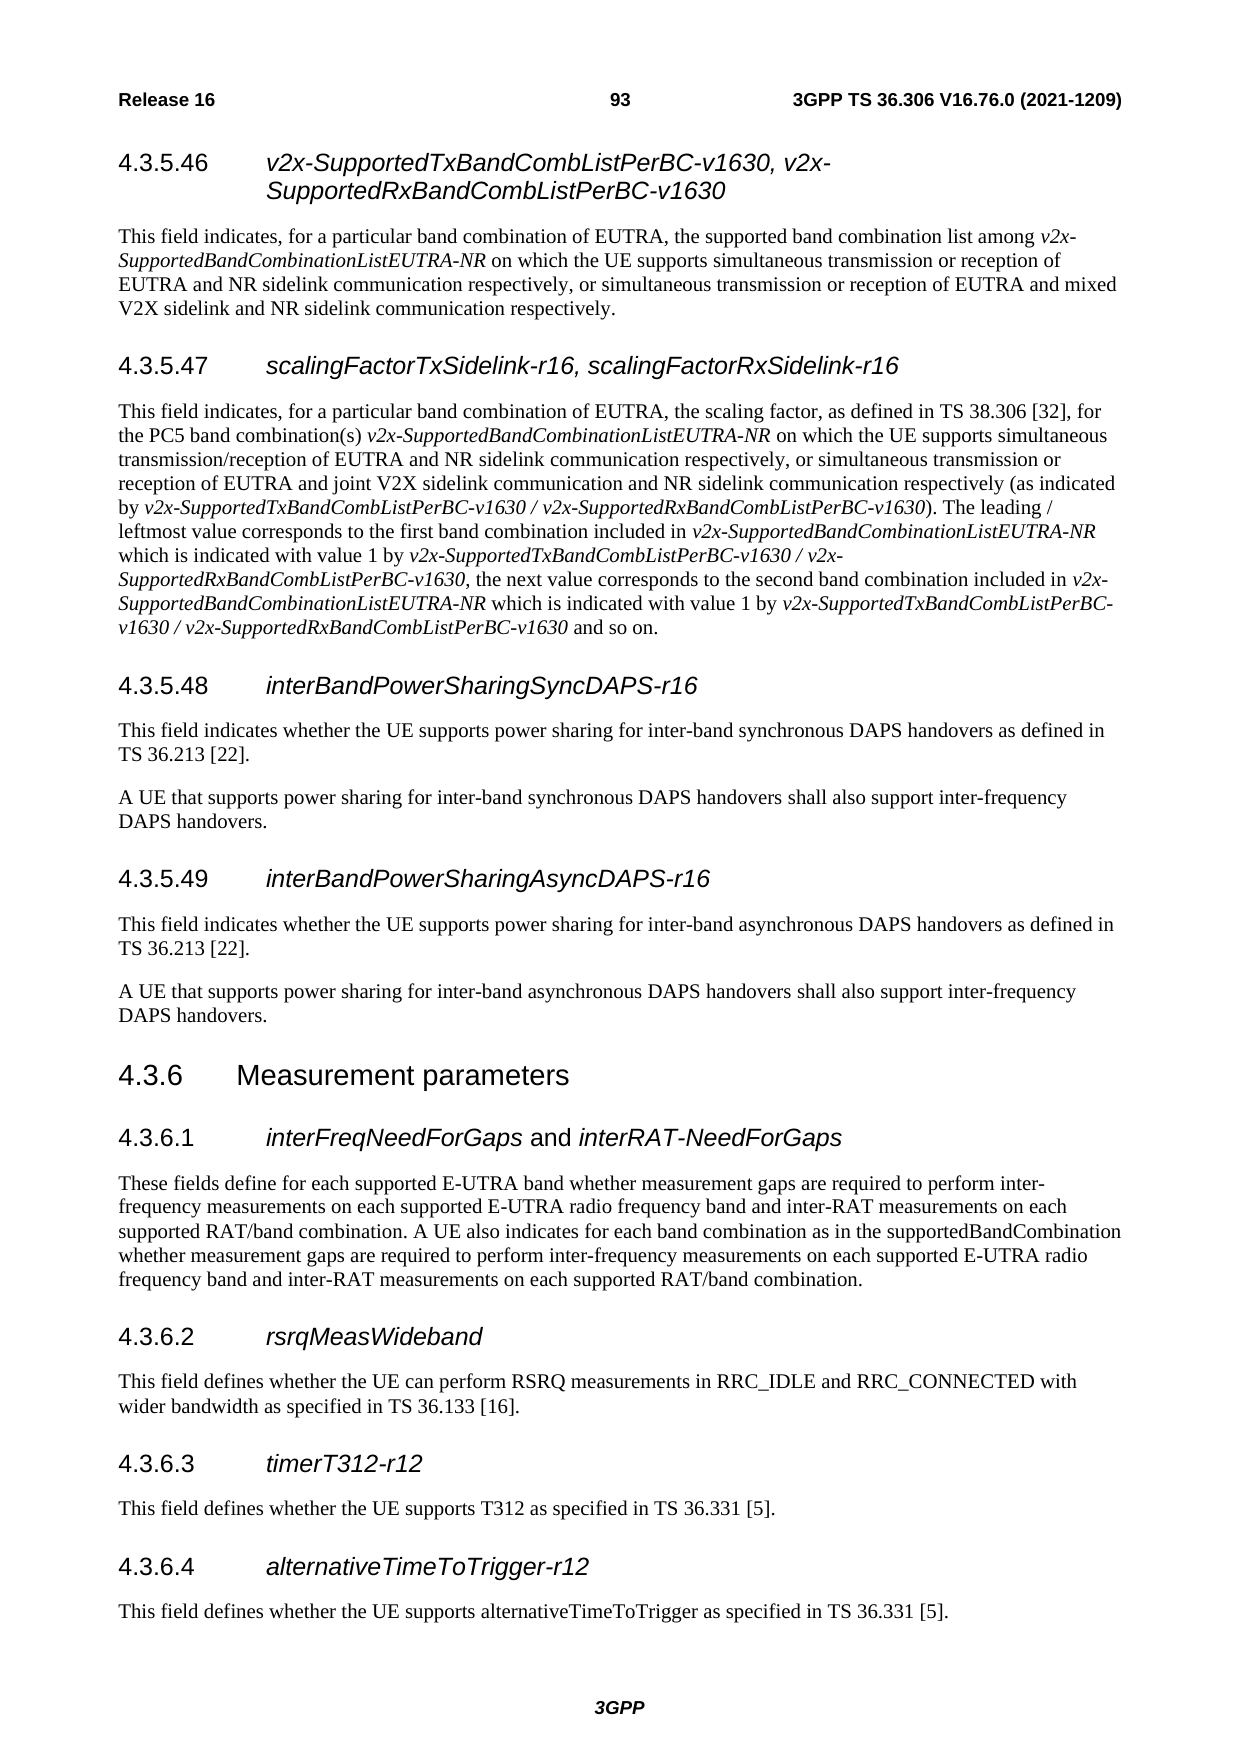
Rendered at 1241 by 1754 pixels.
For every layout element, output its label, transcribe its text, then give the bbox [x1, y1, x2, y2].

text This field indicates, for a particular band combination of EUTRA, the supported band combination list among v2x-SupportedBandCombinationListEUTRA-NR on which the UE supports simultaneous transmission or reception of EUTRA and NR sidelink communication respectively, or simultaneous transmission or reception of EUTRA and mixed V2X sidelink and NR sidelink communication respectively. [118, 224, 1122, 320]
subtitle 4.3.5.46 v2x-SupportedTxBandCombListPerBC-v1630, v2x-SupportedRxBandCombListPerBC-v1630 [118, 147, 1122, 205]
subtitle 4.3.5.47 scalingFactorTxSidelink-r16, scalingFactorRxSidelink-r16 [118, 351, 1122, 380]
text This field indicates whether the UE supports power sharing for inter-band asynchronous DAPS handovers as defined in TS 36.213 [22]. [118, 912, 1122, 960]
text This field indicates, for a particular band combination of EUTRA, the scaling factor, as defined in TS 38.306 [32], for the PC5 band combination(s) v2x-SupportedBandCombinationListEUTRA-NR on which the UE supports simultaneous transmission/reception of EUTRA and NR sidelink communication respectively, or simultaneous transmission or reception of EUTRA and joint V2X sidelink communication and NR sidelink communication respectively (as indicated by v2x-SupportedTxBandCombListPerBC-v1630 / v2x-SupportedRxBandCombListPerBC-v1630). The leading / leftmost value corresponds to the first band combination included in v2x-SupportedBandCombinationListEUTRA-NR which is indicated with value 1 by v2x-SupportedTxBandCombListPerBC-v1630 / v2x-SupportedRxBandCombListPerBC-v1630, the next value corresponds to the second band combination included in v2x-SupportedBandCombinationListEUTRA-NR which is indicated with value 1 by v2x-SupportedTxBandCombListPerBC-v1630 / v2x-SupportedRxBandCombListPerBC-v1630 and so on. [118, 399, 1122, 639]
text This field defines whether the UE supports T312 as specified in TS 36.331 [5]. [118, 1496, 1122, 1520]
text This field defines whether the UE supports alternativeTimeToTrigger as specified in TS 36.331 [5]. [118, 1599, 1122, 1623]
subtitle 4.3.5.48 interBandPowerSharingSyncDAPS-r16 [118, 671, 1122, 699]
text A UE that supports power sharing for inter-band synchronous DAPS handovers shall also support inter-frequency DAPS handovers. [118, 785, 1122, 833]
text A UE that supports power sharing for inter-band asynchronous DAPS handovers shall also support inter-frequency DAPS handovers. [118, 979, 1122, 1027]
subtitle 4.3.5.49 interBandPowerSharingAsyncDAPS-r16 [118, 864, 1122, 893]
text This field indicates whether the UE supports power sharing for inter-band synchronous DAPS handovers as defined in TS 36.213 [22]. [118, 718, 1122, 766]
subtitle 4.3.6.3 timerT312-r12 [118, 1449, 1122, 1478]
text These fields define for each supported E-UTRA band whether measurement gaps are required to perform inter-frequency measurements on each supported E-UTRA radio frequency band and inter-RAT measurements on each supported RAT/band combination. A UE also indicates for each band combination as in the supportedBandCombination whether measurement gaps are required to perform inter-frequency measurements on each supported E-UTRA radio frequency band and inter-RAT measurements on each supported RAT/band combination. [118, 1170, 1122, 1291]
text This field defines whether the UE can perform RSRQ measurements in RRC_IDLE and RRC_CONNECTED with wider bandwidth as specified in TS 36.133 [16]. [118, 1369, 1122, 1418]
subtitle 4.3.6.1 interFreqNeedForGaps and interRAT-NeedForGaps [118, 1123, 1122, 1152]
subtitle 4.3.6.2 rsrqMeasWideband [118, 1322, 1122, 1351]
subtitle 4.3.6 Measurement parameters [118, 1058, 1122, 1092]
subtitle 4.3.6.4 alternativeTimeToTrigger-r12 [118, 1552, 1122, 1580]
